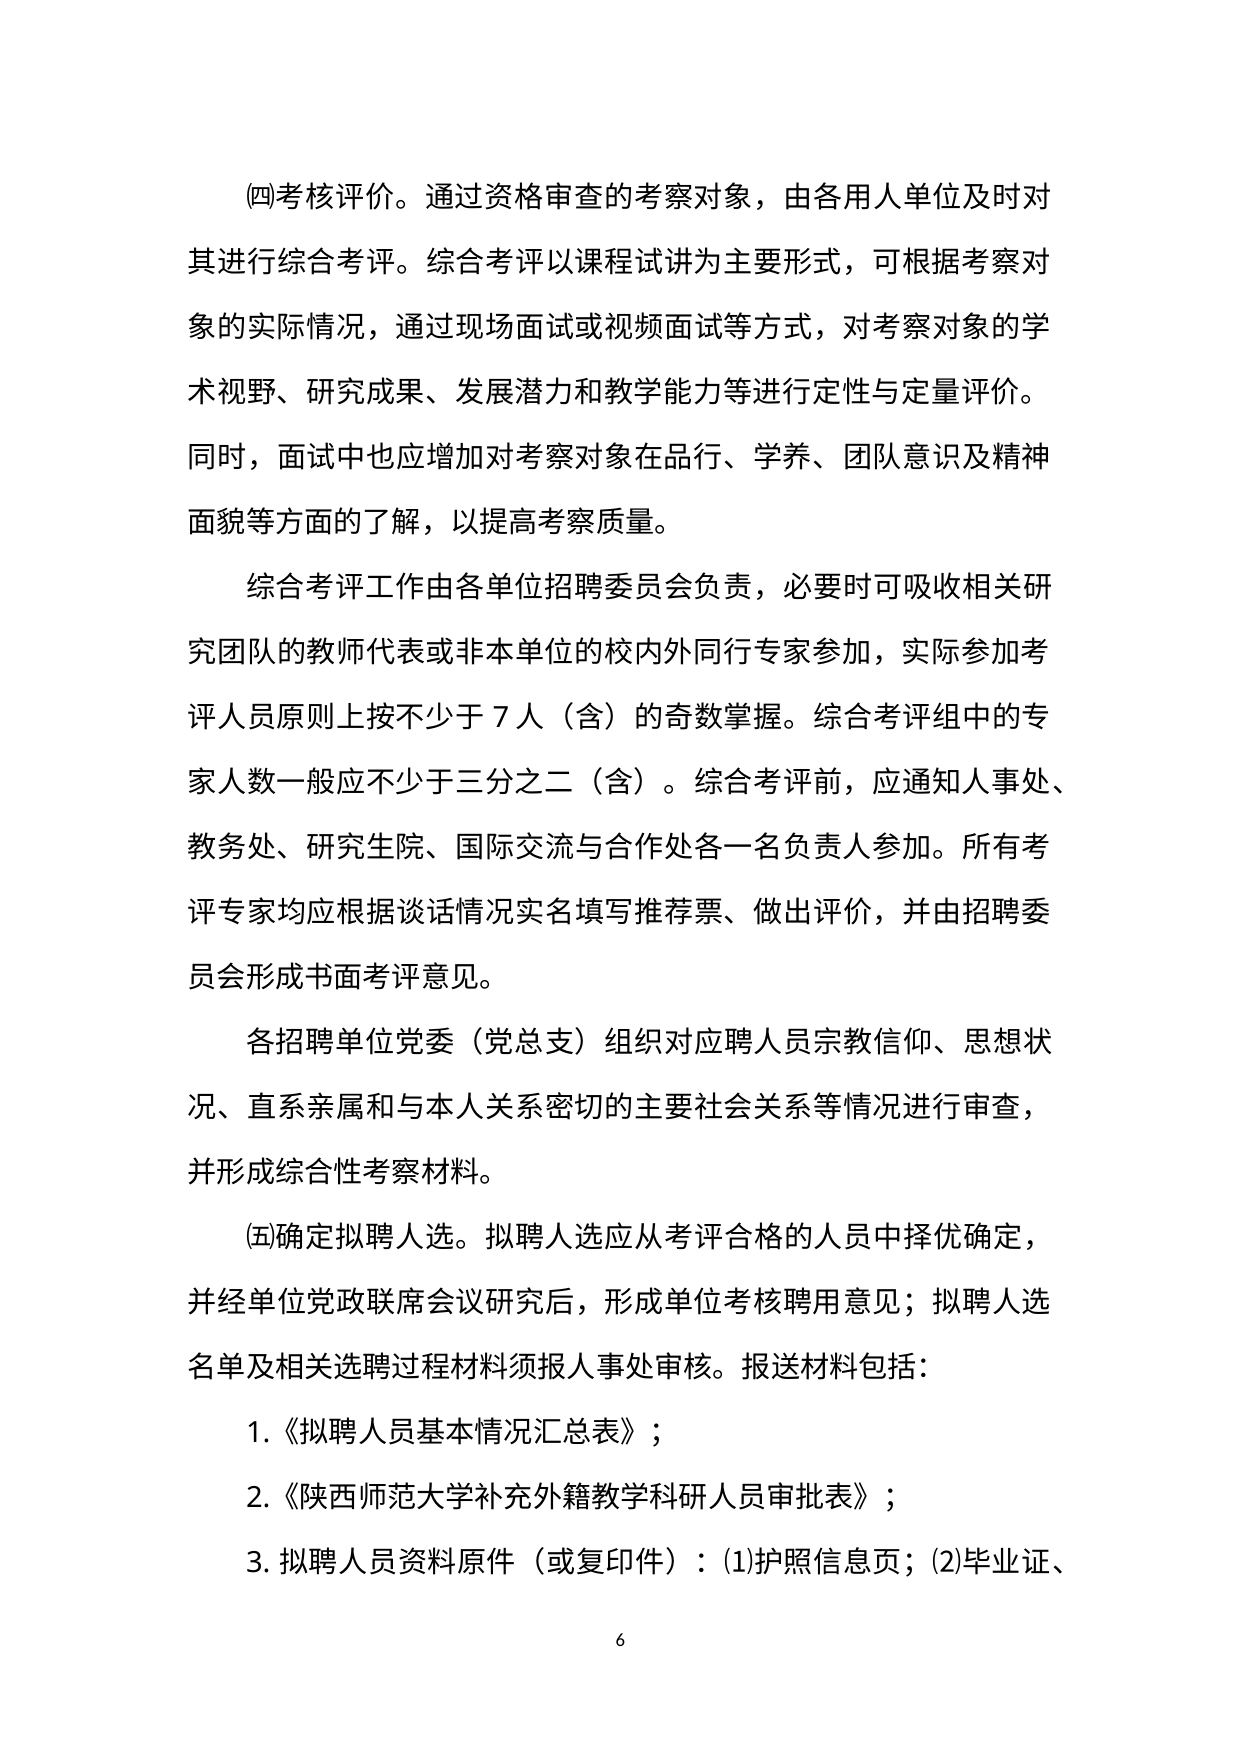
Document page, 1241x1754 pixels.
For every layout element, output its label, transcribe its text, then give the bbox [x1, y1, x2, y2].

text ㈣考核评价。通过资格审查的考察对象，由各用人单位及时对其进行综合考评。综合考评以课程试讲为主要形式，可根据考察对象的实际情况，通过现场面试或视频面试等方式，对考察对象的学术视野、研究成果、发展潜力和教学能力等进行定性与定量评价。同时，面试中也应增加对考察对象在品行、学养、团队意识及精神面貌等方面的了解，以提高考察质量。 [187, 162, 1053, 552]
text 综合考评工作由各单位招聘委员会负责，必要时可吸收相关研究团队的教师代表或非本单位的校内外同行专家参加，实际参加考评人员原则上按不少于7人（含）的奇数掌握。综合考评组中的专家人数一般应不少于三分之二（含）。综合考评前，应通知人事处、教务处、研究生院、国际交流与合作处各一名负责人参加。所有考评专家均应根据谈话情况实名填写推荐票、做出评价，并由招聘委员会形成书面考评意见。 [187, 552, 1053, 1007]
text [187, 1527, 1053, 1592]
text 1.《拟聘人员基本情况汇总表》； [187, 1397, 1053, 1462]
text 各招聘单位党委（党总支）组织对应聘人员宗教信仰、思想状况、直系亲属和与本人关系密切的主要社会关系等情况进行审查，并形成综合性考察材料。 [187, 1007, 1053, 1202]
text 2.《陕西师范大学补充外籍教学科研人员审批表》； [187, 1462, 1053, 1527]
text ㈤确定拟聘人选。拟聘人选应从考评合格的人员中择优确定，并经单位党政联席会议研究后，形成单位考核聘用意见；拟聘人选名单及相关选聘过程材料须报人事处审核。报送材料包括： [187, 1202, 1053, 1397]
